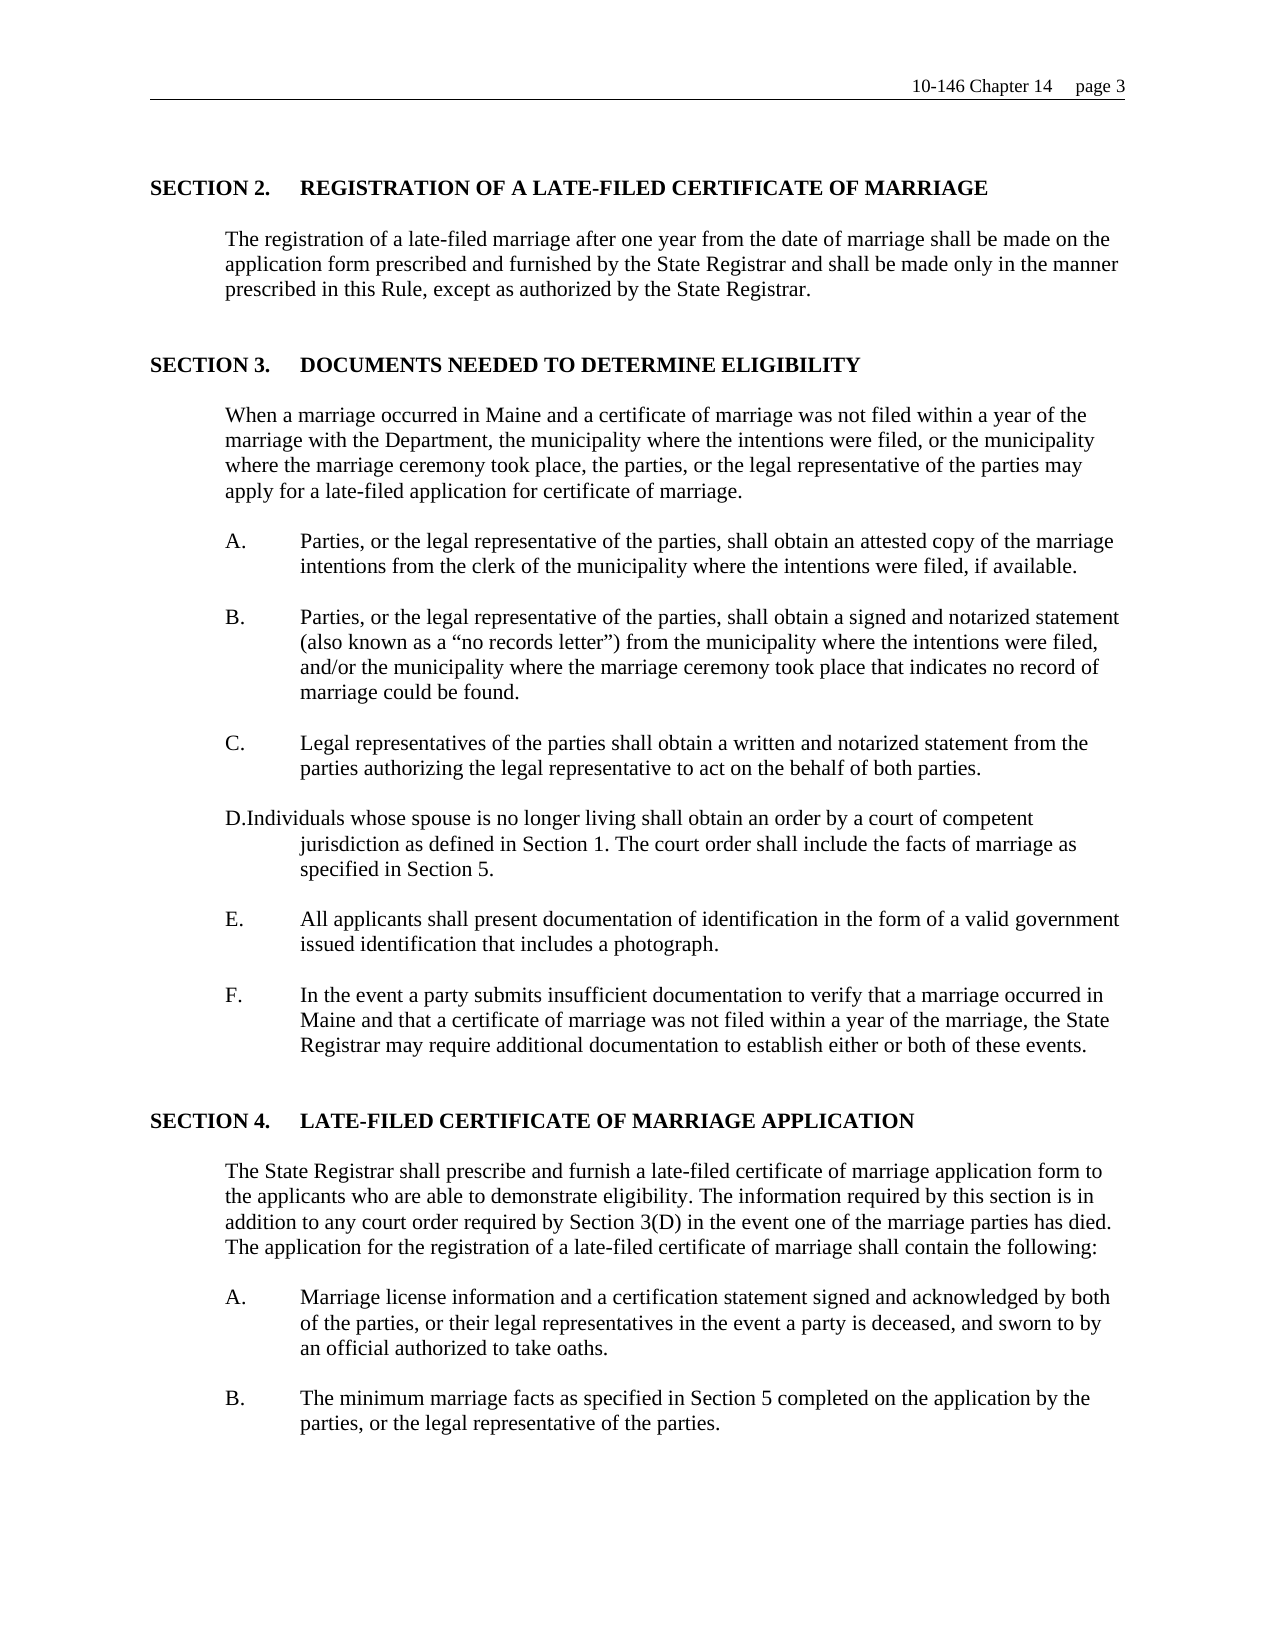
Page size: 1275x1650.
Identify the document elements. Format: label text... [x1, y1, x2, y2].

list Legal representatives of the parties shall obtain a written and notarized statement from the parties authorizing the legal representative to act on the behalf of both parties. [225, 730, 1125, 780]
list The minimum marriage facts as specified in Section 5 completed on the application by the parties, or the legal representative of the parties. [225, 1385, 1125, 1436]
list Individuals whose spouse is no longer living shall obtain an order by a court of competent jurisdiction as defined in Section 1. The court order shall include the facts of marriage as specified in Section 5. [225, 805, 1125, 881]
list Parties, or the legal representative of the parties, shall obtain an attested copy of the marriage intentions from the clerk of the municipality where the intentions were filed, if available. [225, 528, 1125, 578]
list Marriage license information and a certification statement signed and acknowledged by both of the parties, or their legal representatives in the event a party is deceased, and sworn to by an official authorized to take oaths. [225, 1284, 1125, 1360]
text SECTION 3. DOCUMENTS NEEDED TO DETERMINE ELIGIBILITY [150, 352, 1125, 377]
text When a marriage occurred in Maine and a certificate of marriage was not filed within a year of the marriage with the Department, the municipality where the intentions were filed, or the municipality where the marriage ceremony took place, the parties, or the legal representative of the parties may apply for a late-filed application for certificate of marriage. [225, 402, 1125, 503]
list In the event a party submits insufficient documentation to verify that a marriage occurred in Maine and that a certificate of marriage was not filed within a year of the marriage, the State Registrar may require additional documentation to establish either or both of these events. [225, 982, 1125, 1057]
list Parties, or the legal representative of the parties, shall obtain a signed and notarized statement (also known as a “no records letter”) from the municipality where the intentions were filed, and/or the municipality where the marriage ceremony took place that indicates no record of marriage could be found. [225, 604, 1125, 704]
text The registration of a late-filed marriage after one year from the date of marriage shall be made on the application form prescribed and furnished by the State Registrar and shall be made only in the manner prescribed in this Rule, except as authorized by the State Registrar. [225, 226, 1125, 301]
text The State Registrar shall prescribe and furnish a late-filed certificate of marriage application form to the applicants who are able to demonstrate eligibility. The information required by this section is in addition to any court order required by Section 3(D) in the event one of the marriage parties has died. The application for the registration of a late-filed certificate of marriage shall contain the following: [225, 1158, 1125, 1259]
text SECTION 2. REGISTRATION OF A LATE-FILED CERTIFICATE OF MARRIAGE [150, 175, 1125, 200]
text SECTION 4. LATE-FILED CERTIFICATE OF MARRIAGE APPLICATION [150, 1108, 1125, 1133]
list All applicants shall present documentation of identification in the form of a valid government issued identification that includes a photograph. [225, 906, 1125, 957]
